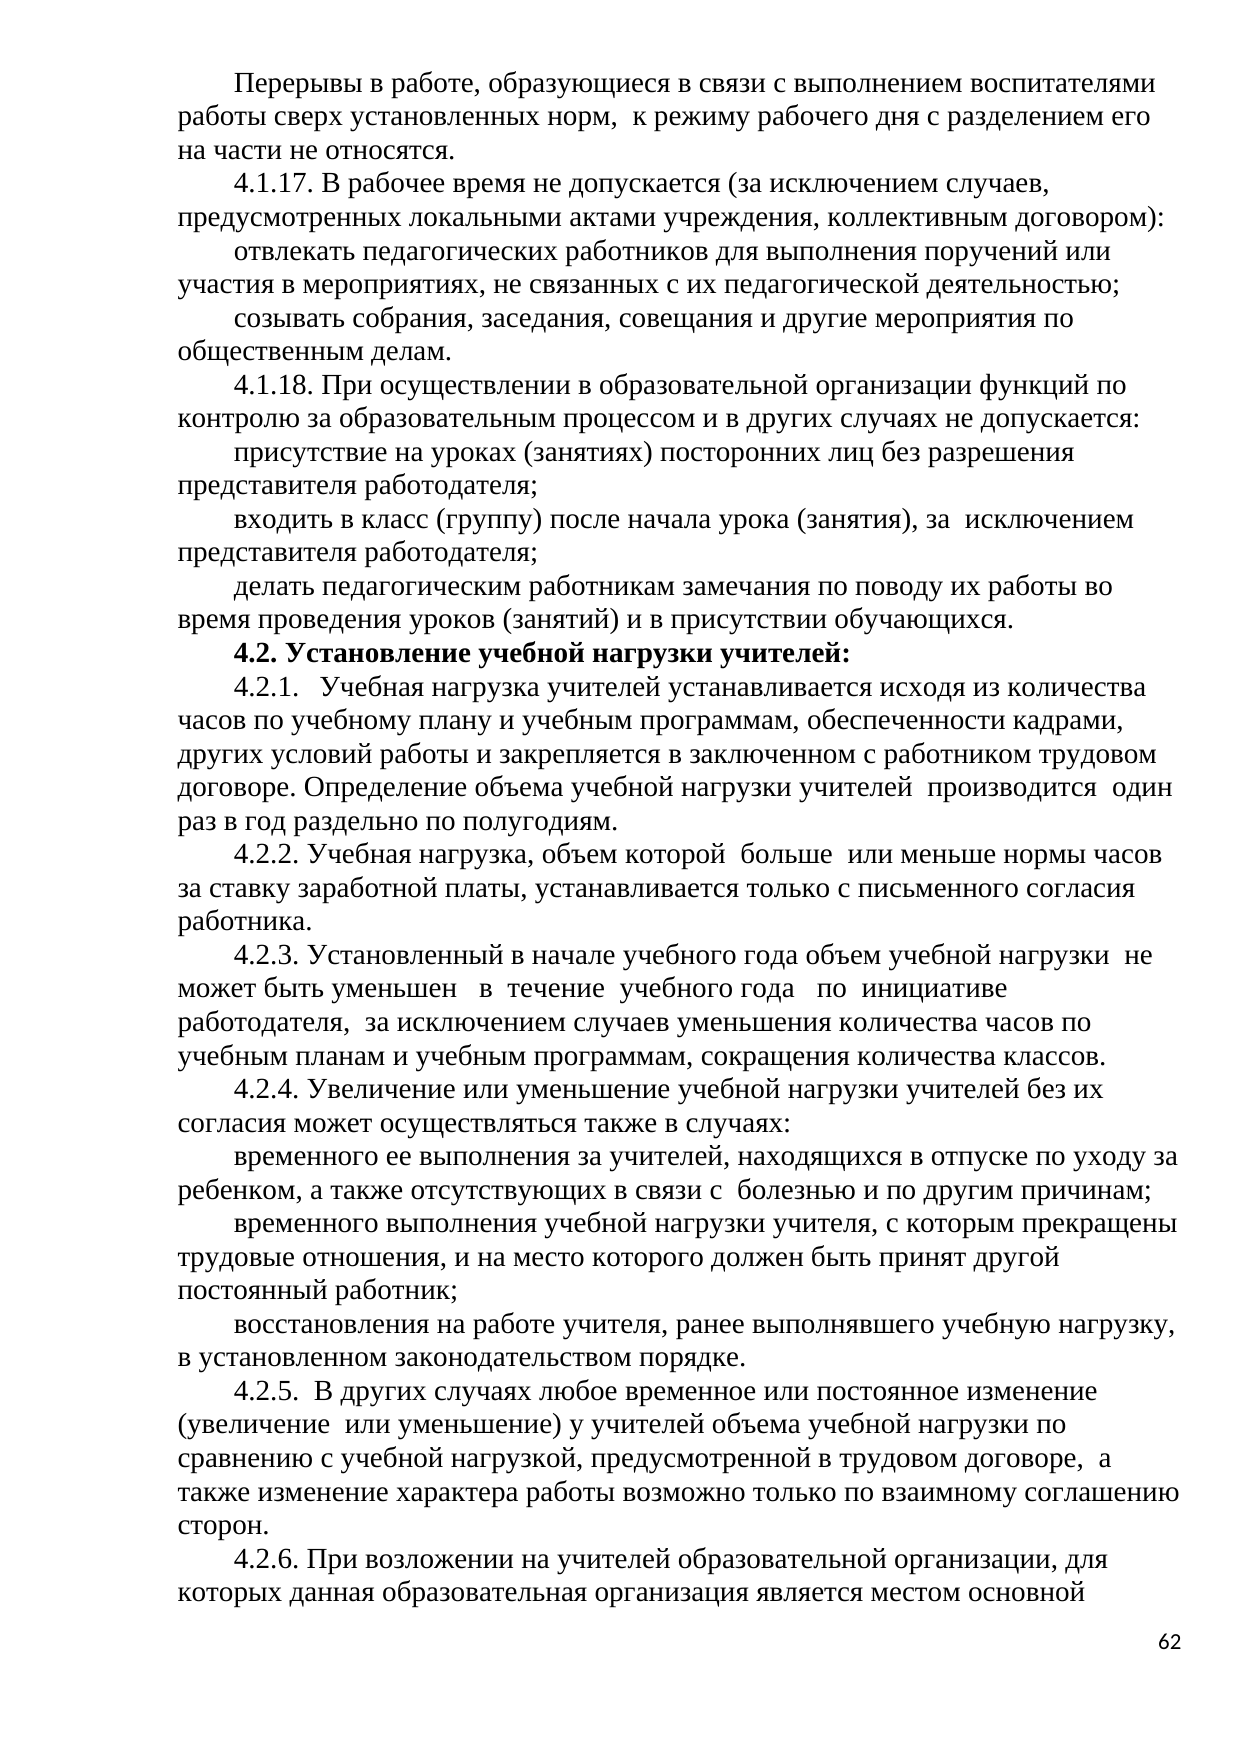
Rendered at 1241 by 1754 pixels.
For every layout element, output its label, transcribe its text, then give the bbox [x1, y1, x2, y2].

text восстановления на работе учителя, ранее выполнявшего учебную нагрузку, в установленном законодательством порядке. [177, 1306, 1181, 1373]
text присутствие на уроках (занятиях) посторонних лиц без разрешения представителя работодателя; [177, 434, 1181, 501]
text созывать собрания, заседания, совещания и другие мероприятия по общественным делам. [177, 300, 1181, 367]
text делать педагогическим работникам замечания по поводу их работы во время проведения уроков (занятий) и в присутствии обучающихся. [177, 568, 1181, 635]
text отвлекать педагогических работников для выполнения поручений или участия в мероприятиях, не связанных с их педагогической деятельностью; [177, 233, 1181, 300]
text входить в класс (группу) после начала урока (занятия), за исключением представителя работодателя; [177, 501, 1181, 568]
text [177, 1541, 1181, 1608]
text 4.2.1. Учебная нагрузка учителей устанавливается исходя из количества часов по учебному плану и учебным программам, обеспеченности кадрами, других условий работы и закрепляется в заключенном с работником трудовом договоре. Определение объема учебной нагрузки учителей производится один раз в год раздельно по полугодиям. [177, 669, 1181, 836]
text 4.2.3. Установленный в начале учебного года объем учебной нагрузки не может быть уменьшен в течение учебного года по инициативе работодателя, за исключением случаев уменьшения количества часов по учебным планам и учебным программам, сокращения количества классов. [177, 937, 1181, 1071]
text 4.2.4. Увеличение или уменьшение учебной нагрузки учителей без их согласия может осуществляться также в случаях: [177, 1071, 1181, 1138]
text 4.1.18. При осуществлении в образовательной организации функций по контролю за образовательным процессом и в других случаях не допускается: [177, 367, 1181, 434]
text 4.2.2. Учебная нагрузка, объем которой больше или меньше нормы часов за ставку заработной платы, устанавливается только с письменного согласия работника. [177, 836, 1181, 937]
text 4.2. Установление учебной нагрузки учителей: [177, 635, 1181, 669]
text 4.2.5. В других случаях любое временное или постоянное изменение (увеличение или уменьшение) у учителей объема учебной нагрузки по сравнению с учебной нагрузкой, предусмотренной в трудовом договоре, а также изменение характера работы возможно только по взаимному соглашению сторон. [177, 1373, 1181, 1541]
text Перерывы в работе, образующиеся в связи с выполнением воспитателями работы сверх установленных норм, к режиму рабочего дня с разделением его на части не относятся. [177, 65, 1181, 166]
text 4.1.17. В рабочее время не допускается (за исключением случаев, предусмотренных локальными актами учреждения, коллективным договором): [177, 166, 1181, 233]
text временного выполнения учебной нагрузки учителя, с которым прекращены трудовые отношения, и на место которого должен быть принят другой постоянный работник; [177, 1205, 1181, 1306]
text временного ее выполнения за учителей, находящихся в отпуске по уходу за ребенком, а также отсутствующих в связи с болезнью и по другим причинам; [177, 1138, 1181, 1205]
